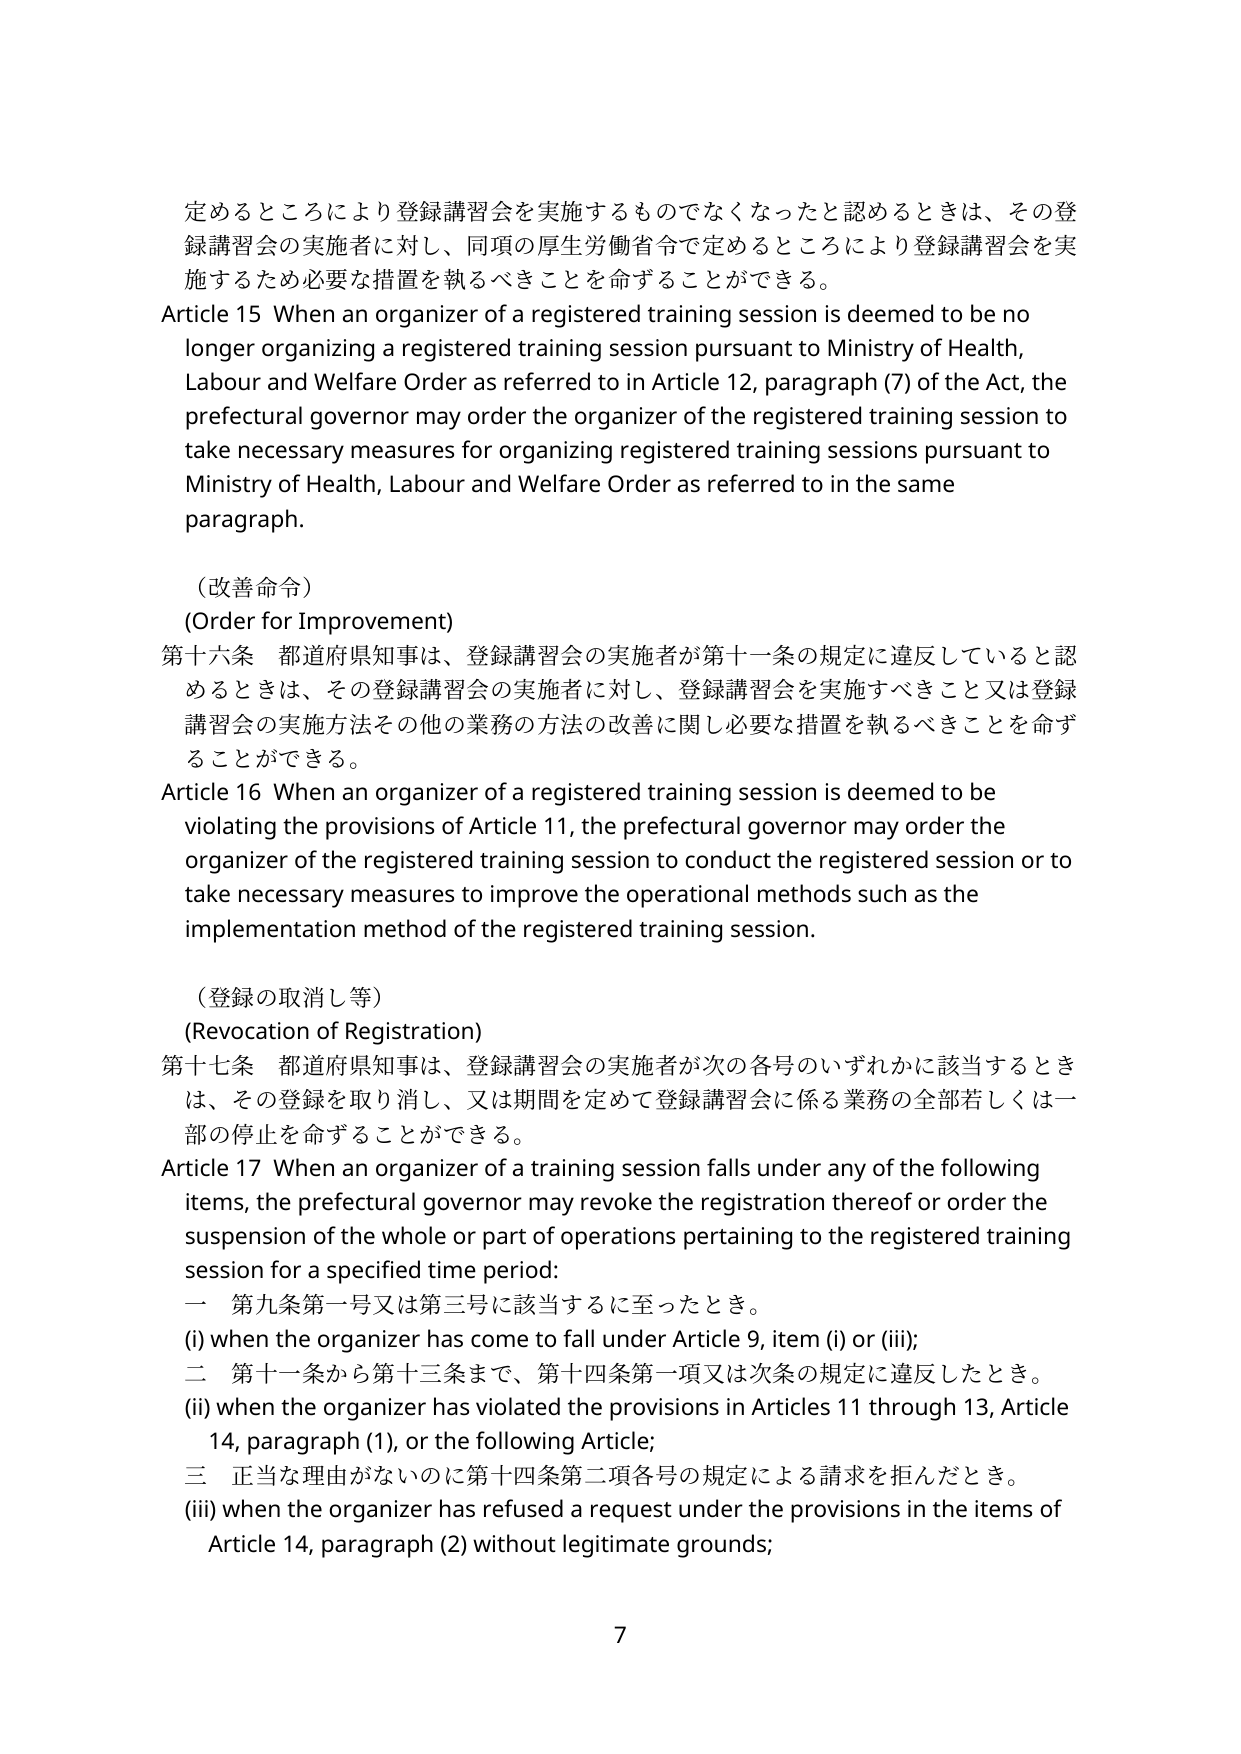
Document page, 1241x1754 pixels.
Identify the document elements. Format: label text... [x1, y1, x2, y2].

text (i) when the organizer has come to fall under Article 9, item (i) or (iii); [184, 1321, 1079, 1355]
text Article 17 When an organizer of a training session falls under any of the following items, the prefectural governor may revoke the registration thereof or order the suspension of the whole or part of operations pertaining to the registered training session for a specified time period: [161, 1150, 1079, 1287]
text 第十七条 都道府県知事は、登録講習会の実施者が次の各号のいずれかに該当するときは、その登録を取り消し、又は期間を定めて登録講習会に係る業務の全部若しくは一部の停止を命ずることができる。 [161, 1048, 1079, 1150]
text (Order for Improvement) [184, 604, 1079, 638]
text Article 15 When an organizer of a registered training session is deemed to be no longer organizing a registered training session pursuant to Ministry of Health, Labour and Welfare Order as referred to in Article 12, paragraph (7) of the Act, the prefectural governor may order the organizer of the registered training session to take necessary measures for organizing registered training sessions pursuant to Ministry of Health, Labour and Welfare Order as referred to in the same paragraph. [161, 296, 1079, 535]
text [161, 194, 1079, 296]
text Article 16 When an organizer of a registered training session is deemed to be violating the provisions of Article 11, the prefectural governor may order the organizer of the registered training session to conduct the registered session or to take necessary measures to improve the operational methods such as the implementation method of the registered training session. [161, 774, 1079, 945]
text （改善命令） [184, 569, 1079, 604]
text (iii) when the organizer has refused a request under the provisions in the items of Article 14, paragraph (2) without legitimate grounds; [184, 1492, 1079, 1560]
text (Revocation of Registration) [184, 1014, 1079, 1048]
text 三 正当な理由がないのに第十四条第二項各号の規定による請求を拒んだとき。 [184, 1458, 1079, 1492]
text 一 第九条第一号又は第三号に該当するに至ったとき。 [184, 1287, 1079, 1321]
text 二 第十一条から第十三条まで、第十四条第一項又は次条の規定に違反したとき。 [184, 1355, 1079, 1389]
text (ii) when the organizer has violated the provisions in Articles 11 through 13, Article 14, paragraph (1), or the following Article; [184, 1389, 1079, 1458]
text （登録の取消し等） [184, 979, 1079, 1014]
text 第十六条 都道府県知事は、登録講習会の実施者が第十一条の規定に違反していると認めるときは、その登録講習会の実施者に対し、登録講習会を実施すべきこと又は登録講習会の実施方法その他の業務の方法の改善に関し必要な措置を執るべきことを命ずることができる。 [161, 638, 1079, 774]
